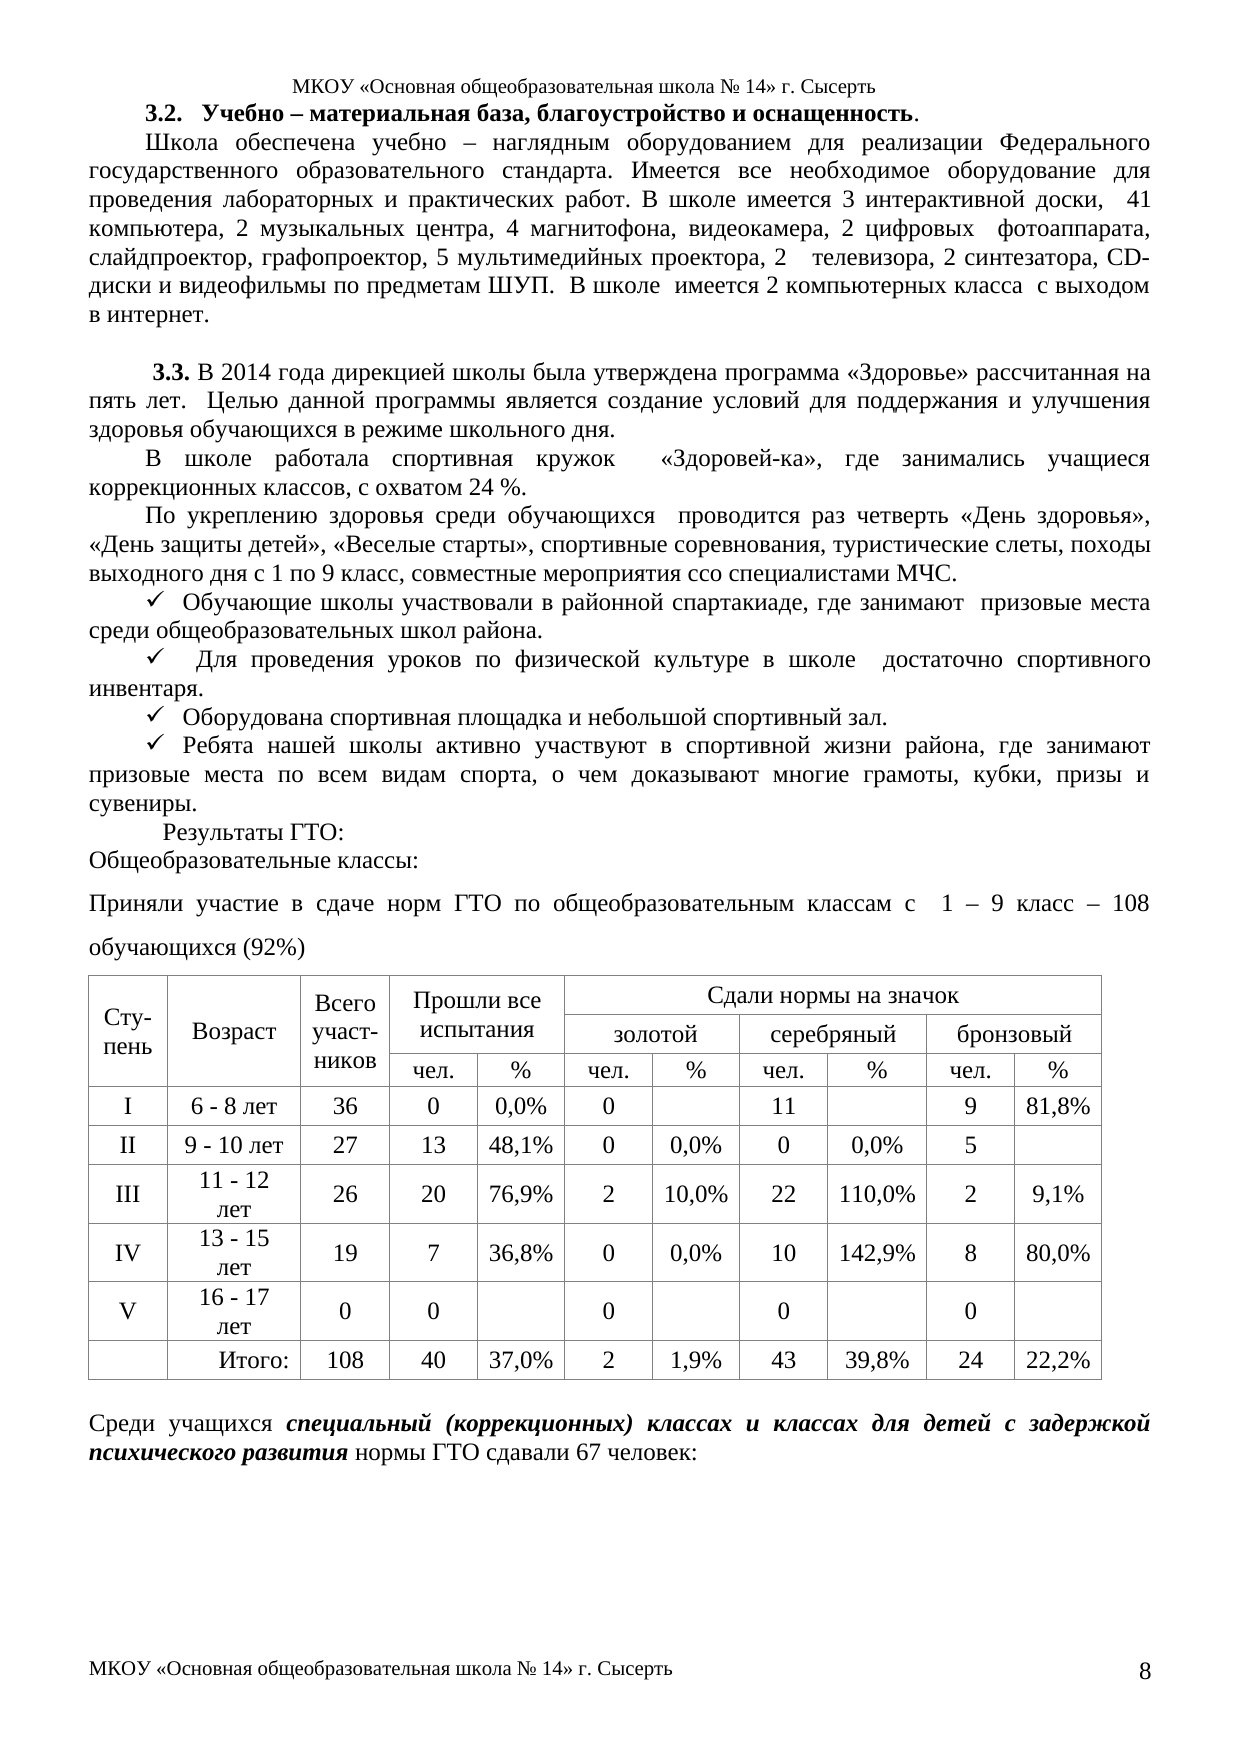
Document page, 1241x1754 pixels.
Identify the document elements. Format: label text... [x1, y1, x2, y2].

table_cell 81,8% [1015, 1087, 1101, 1125]
table_cell 0 [301, 1282, 389, 1339]
table_cell 43 [740, 1341, 827, 1378]
table_cell чел. [565, 1054, 652, 1086]
table_cell 0,0% [653, 1126, 739, 1164]
list Обучающие школы участвовали в районной спартакиаде, где занимают призовые места среди общеобразовательных школ района. [89, 587, 1152, 644]
table_cell [653, 1282, 739, 1339]
table_cell 2 [927, 1165, 1014, 1222]
text Среди учащихся специальный (коррекционных) классах и классах для детей с задержкой психического развития нормы ГТО сдавали 67 человек: [89, 1408, 1152, 1466]
table_cell 40 [390, 1341, 477, 1378]
table_cell 26 [301, 1165, 389, 1222]
table_cell 1,9% [653, 1341, 739, 1378]
table_cell [653, 1087, 739, 1125]
text 3.3. В 2014 года дирекцией школы была утверждена программа «Здоровье» рассчитанная на пять лет. Целью данной программы является создание условий для поддержания и улучшения здоровья обучающихся в режиме школьного дня. [89, 357, 1152, 443]
table_cell % [478, 1054, 564, 1086]
table_cell 9,1% [1015, 1165, 1101, 1222]
table_cell 27 [301, 1126, 389, 1164]
text По укреплению здоровья среди обучающихся проводится раз четверть «День здоровья», «День защиты детей», «Веселые старты», спортивные соревнования, туристические слеты, походы выходного дня с 1 по 9 класс, совместные мероприятия ссо специалистами МЧС. [89, 500, 1152, 587]
table_header Сту-пень [89, 976, 167, 1086]
table_cell IV [89, 1224, 167, 1281]
text Приняли участие в сдаче норм ГТО по общеобразовательным классам с 1 – 9 класс – 108 обучающихся (92%) [89, 888, 1152, 960]
table_header Всего участ-ников [301, 976, 389, 1086]
table_cell 0,0% [653, 1224, 739, 1281]
table_cell 6 - 8 лет [168, 1087, 300, 1125]
table_cell чел. [740, 1054, 827, 1086]
table_cell 9 - 10 лет [168, 1126, 300, 1164]
list Учебно – материальная база, благоустройство и оснащенность. [89, 98, 1152, 127]
table_cell 0 [927, 1282, 1014, 1339]
table_cell [89, 1341, 167, 1378]
table_cell 0 [565, 1087, 652, 1125]
table_cell 36 [301, 1087, 389, 1125]
table_cell 0,0% [478, 1087, 564, 1125]
list Оборудована спортивная площадка и небольшой спортивный зал. [89, 702, 1152, 730]
table_cell 10,0% [653, 1165, 739, 1222]
table_cell 9 [927, 1087, 1014, 1125]
list Для проведения уроков по физической культуре в школе достаточно спортивного инвентаря. [89, 644, 1152, 702]
table_cell I [89, 1087, 167, 1125]
table_cell 20 [390, 1165, 477, 1222]
table_header Сдали нормы на значок [565, 976, 1101, 1014]
table_cell [828, 1282, 926, 1339]
table_cell V [89, 1282, 167, 1339]
table_cell 48,1% [478, 1126, 564, 1164]
table_cell 11 - 12 лет [168, 1165, 300, 1222]
table_cell % [828, 1054, 926, 1086]
table_cell % [653, 1054, 739, 1086]
table_cell чел. [927, 1054, 1014, 1086]
table_cell 5 [927, 1126, 1014, 1164]
table_cell 76,9% [478, 1165, 564, 1222]
table_cell [1015, 1282, 1101, 1339]
table_cell 39,8% [828, 1341, 926, 1378]
table_cell 13 - 15 лет [168, 1224, 300, 1281]
table_cell 108 [301, 1341, 389, 1378]
table_cell 0 [565, 1224, 652, 1281]
table_cell 36,8% [478, 1224, 564, 1281]
table_cell 24 [927, 1341, 1014, 1378]
table_cell 0 [390, 1087, 477, 1125]
table_cell Итого: [168, 1341, 300, 1378]
table_cell 110,0% [828, 1165, 926, 1222]
table_cell 2 [565, 1165, 652, 1222]
table_cell 37,0% [478, 1341, 564, 1378]
table_cell 8 [927, 1224, 1014, 1281]
table_cell 11 [740, 1087, 827, 1125]
table_cell 0 [740, 1126, 827, 1164]
table_cell 19 [301, 1224, 389, 1281]
table_cell 0 [565, 1282, 652, 1339]
table_cell 0 [740, 1282, 827, 1339]
text Школа обеспечена учебно – наглядным оборудованием для реализации Федерального государственного образовательного стандарта. Имеется все необходимое оборудование для проведения лабораторных и практических работ. В школе имеется 3 интерактивной доски, 41 компьютера, 2 музыкальных центра, 4 магнитофона, видеокамера, 2 цифровых фотоаппарата, слайдпроектор, графопроектор, 5 мультимедийных проектора, 2 телевизора, 2 синтезатора, СD-диски и видеофильмы по предметам ШУП. В школе имеется 2 компьютерных класса с выходом в интернет. [89, 127, 1152, 328]
table_cell 10 [740, 1224, 827, 1281]
table_cell 22 [740, 1165, 827, 1222]
table_header Прошли все испытания [390, 976, 564, 1053]
text Результаты ГТО: [89, 817, 1152, 845]
text В школе работала спортивная кружок «Здоровей-ка», где занимались учащиеся коррекционных классов, с охватом 24 %. [89, 443, 1152, 500]
table_cell III [89, 1165, 167, 1222]
table_cell 142,9% [828, 1224, 926, 1281]
table_cell серебряный [740, 1015, 926, 1053]
table_cell II [89, 1126, 167, 1164]
table_cell 13 [390, 1126, 477, 1164]
table_cell [478, 1282, 564, 1339]
table_cell 0,0% [828, 1126, 926, 1164]
table_cell 16 - 17 лет [168, 1282, 300, 1339]
table_cell 2 [565, 1341, 652, 1378]
table_cell золотой [565, 1015, 739, 1053]
table_cell 7 [390, 1224, 477, 1281]
table_header Возраст [168, 976, 300, 1086]
table_cell 22,2% [1015, 1341, 1101, 1378]
table_cell [1015, 1126, 1101, 1164]
text Общеобразовательные классы: [89, 845, 1152, 874]
table_cell 0 [390, 1282, 477, 1339]
table_cell бронзовый [927, 1015, 1101, 1053]
table_cell 80,0% [1015, 1224, 1101, 1281]
table_cell 0 [565, 1126, 652, 1164]
table_cell чел. [390, 1054, 477, 1086]
table_cell % [1015, 1054, 1101, 1086]
list Ребята нашей школы активно участвуют в спортивной жизни района, где занимают призовые места по всем видам спорта, о чем доказывают многие грамоты, кубки, призы и сувениры. [89, 730, 1152, 817]
table_cell [828, 1087, 926, 1125]
